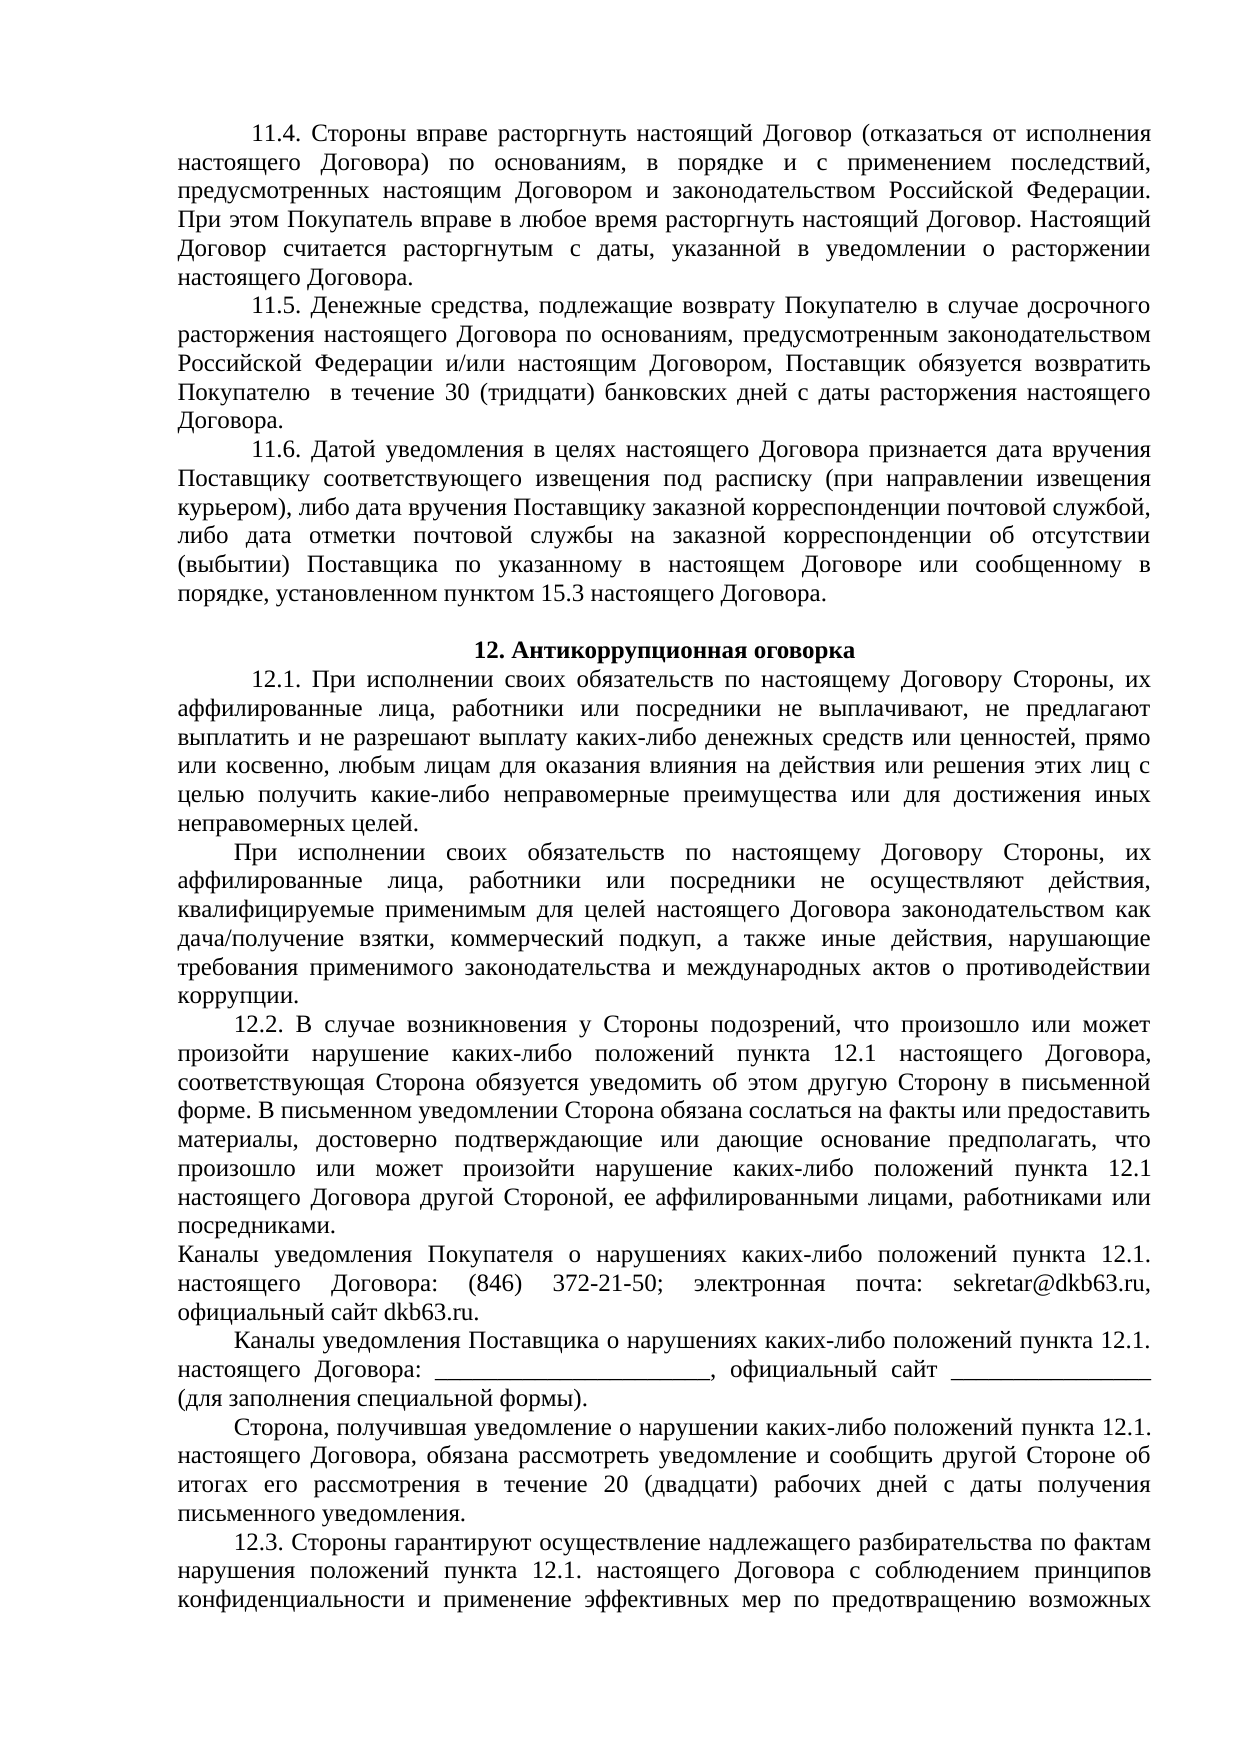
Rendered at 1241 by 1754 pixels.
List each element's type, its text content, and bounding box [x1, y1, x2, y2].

text Сторона, получившая уведомление о нарушении каких-либо положений пункта 12.1. настоящего Договора, обязана рассмотреть уведомление и сообщить другой Стороне об итогах его рассмотрения в течение 20 (двадцати) рабочих дней с даты получения письменного уведомления. [177, 1412, 1152, 1527]
text Каналы уведомления Поставщика о нарушениях каких-либо положений пункта 12.1. настоящего Договора: ______________________, официальный сайт ________________ (для заполнения специальной формы). [177, 1326, 1152, 1412]
text 11.4. Стороны вправе расторгнуть настоящий Договор (отказаться от исполнения настоящего Договора) по основаниям, в порядке и с применением последствий, предусмотренных настоящим Договором и законодательством Российской Федерации. При этом Покупатель вправе в любое время расторгнуть настоящий Договор. Настоящий Договор считается расторгнутым с даты, указанной в уведомлении о расторжении настоящего Договора. [177, 118, 1152, 291]
text Каналы уведомления Покупателя о нарушениях каких-либо положений пункта 12.1. настоящего Договора: (846) 372-21-50; электронная почта: sekretar@dkb63.ru, официальный сайт dkb63.ru. [177, 1239, 1152, 1326]
text 12.1. При исполнении своих обязательств по настоящему Договору Стороны, их аффилированные лица, работники или посредники не выплачивают, не предлагают выплатить и не разрешают выплату каких-либо денежных средств или ценностей, прямо или косвенно, любым лицам для оказания влияния на действия или решения этих лиц с целью получить какие-либо неправомерные преимущества или для достижения иных неправомерных целей. [177, 664, 1152, 837]
text 12. Антикоррупционная оговорка [177, 636, 1152, 664]
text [177, 1527, 1152, 1613]
text 11.6. Датой уведомления в целях настоящего Договора признается дата вручения Поставщику соответствующего извещения под расписку (при направлении извещения курьером), либо дата вручения Поставщику заказной корреспонденции почтовой службой, либо дата отметки почтовой службы на заказной корреспонденции об отсутствии (выбытии) Поставщика по указанному в настоящем Договоре или сообщенному в порядке, установленном пунктом 15.3 настоящего Договора. [177, 434, 1152, 607]
text 12.2. В случае возникновения у Стороны подозрений, что произошло или может произойти нарушение каких-либо положений пункта 12.1 настоящего Договора, соответствующая Сторона обязуется уведомить об этом другую Сторону в письменной форме. В письменном уведомлении Сторона обязана сослаться на факты или предоставить материалы, достоверно подтверждающие или дающие основание предполагать, что произошло или может произойти нарушение каких-либо положений пункта 12.1 настоящего Договора другой Стороной, ее аффилированными лицами, работниками или посредниками. [177, 1009, 1152, 1239]
text 11.5. Денежные средства, подлежащие возврату Покупателю в случае досрочного расторжения настоящего Договора по основаниям, предусмотренным законодательством Российской Федерации и/или настоящим Договором, Поставщик обязуется возвратить Покупателю в течение 30 (тридцати) банковских дней с даты расторжения настоящего Договора. [177, 291, 1152, 434]
text При исполнении своих обязательств по настоящему Договору Стороны, их аффилированные лица, работники или посредники не осуществляют действия, квалифицируемые применимым для целей настоящего Договора законодательством как дача/получение взятки, коммерческий подкуп, а также иные действия, нарушающие требования применимого законодательства и международных актов о противодействии коррупции. [177, 837, 1152, 1009]
